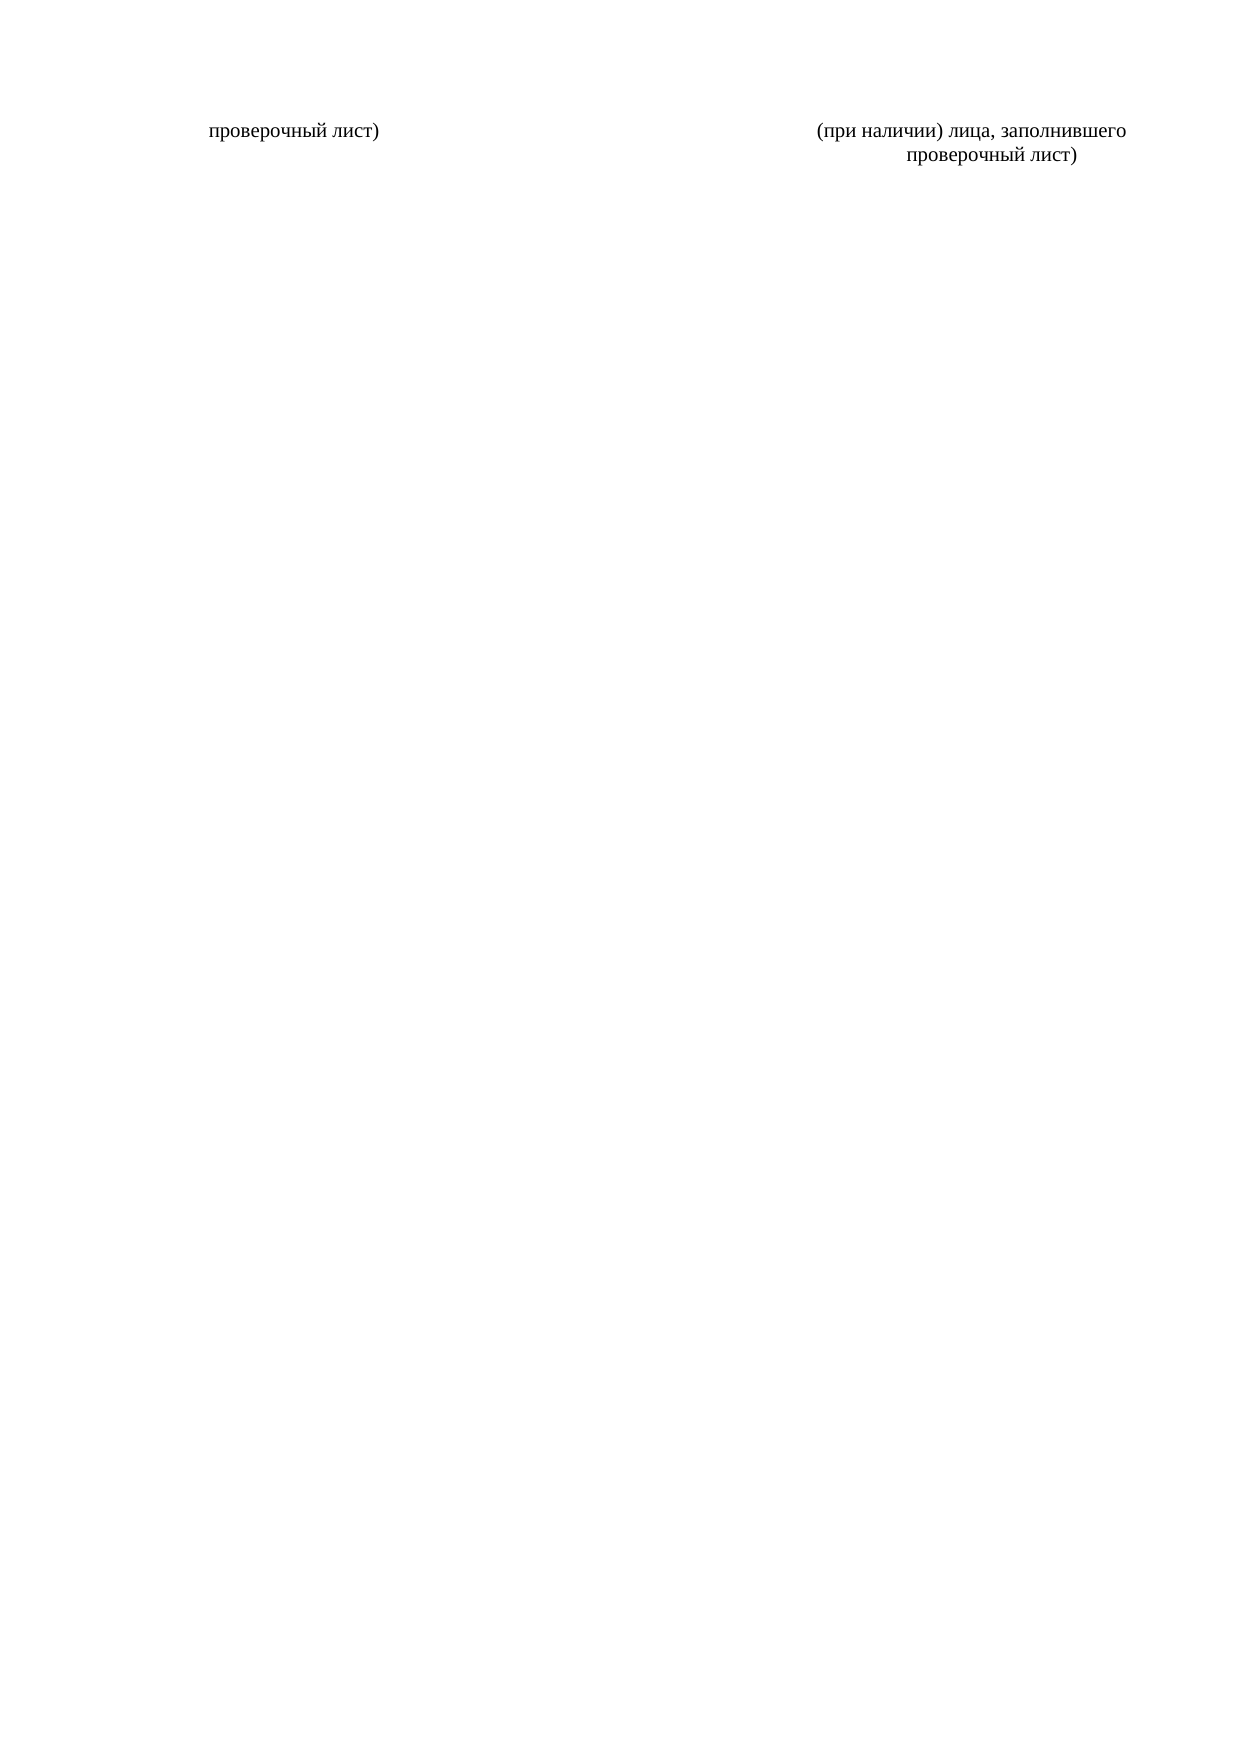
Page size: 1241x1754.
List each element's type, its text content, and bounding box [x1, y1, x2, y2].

subtitle проверочный лист) (при наличии) лица, заполнившего [177, 118, 1152, 142]
subtitle проверочный лист) [177, 142, 1152, 166]
